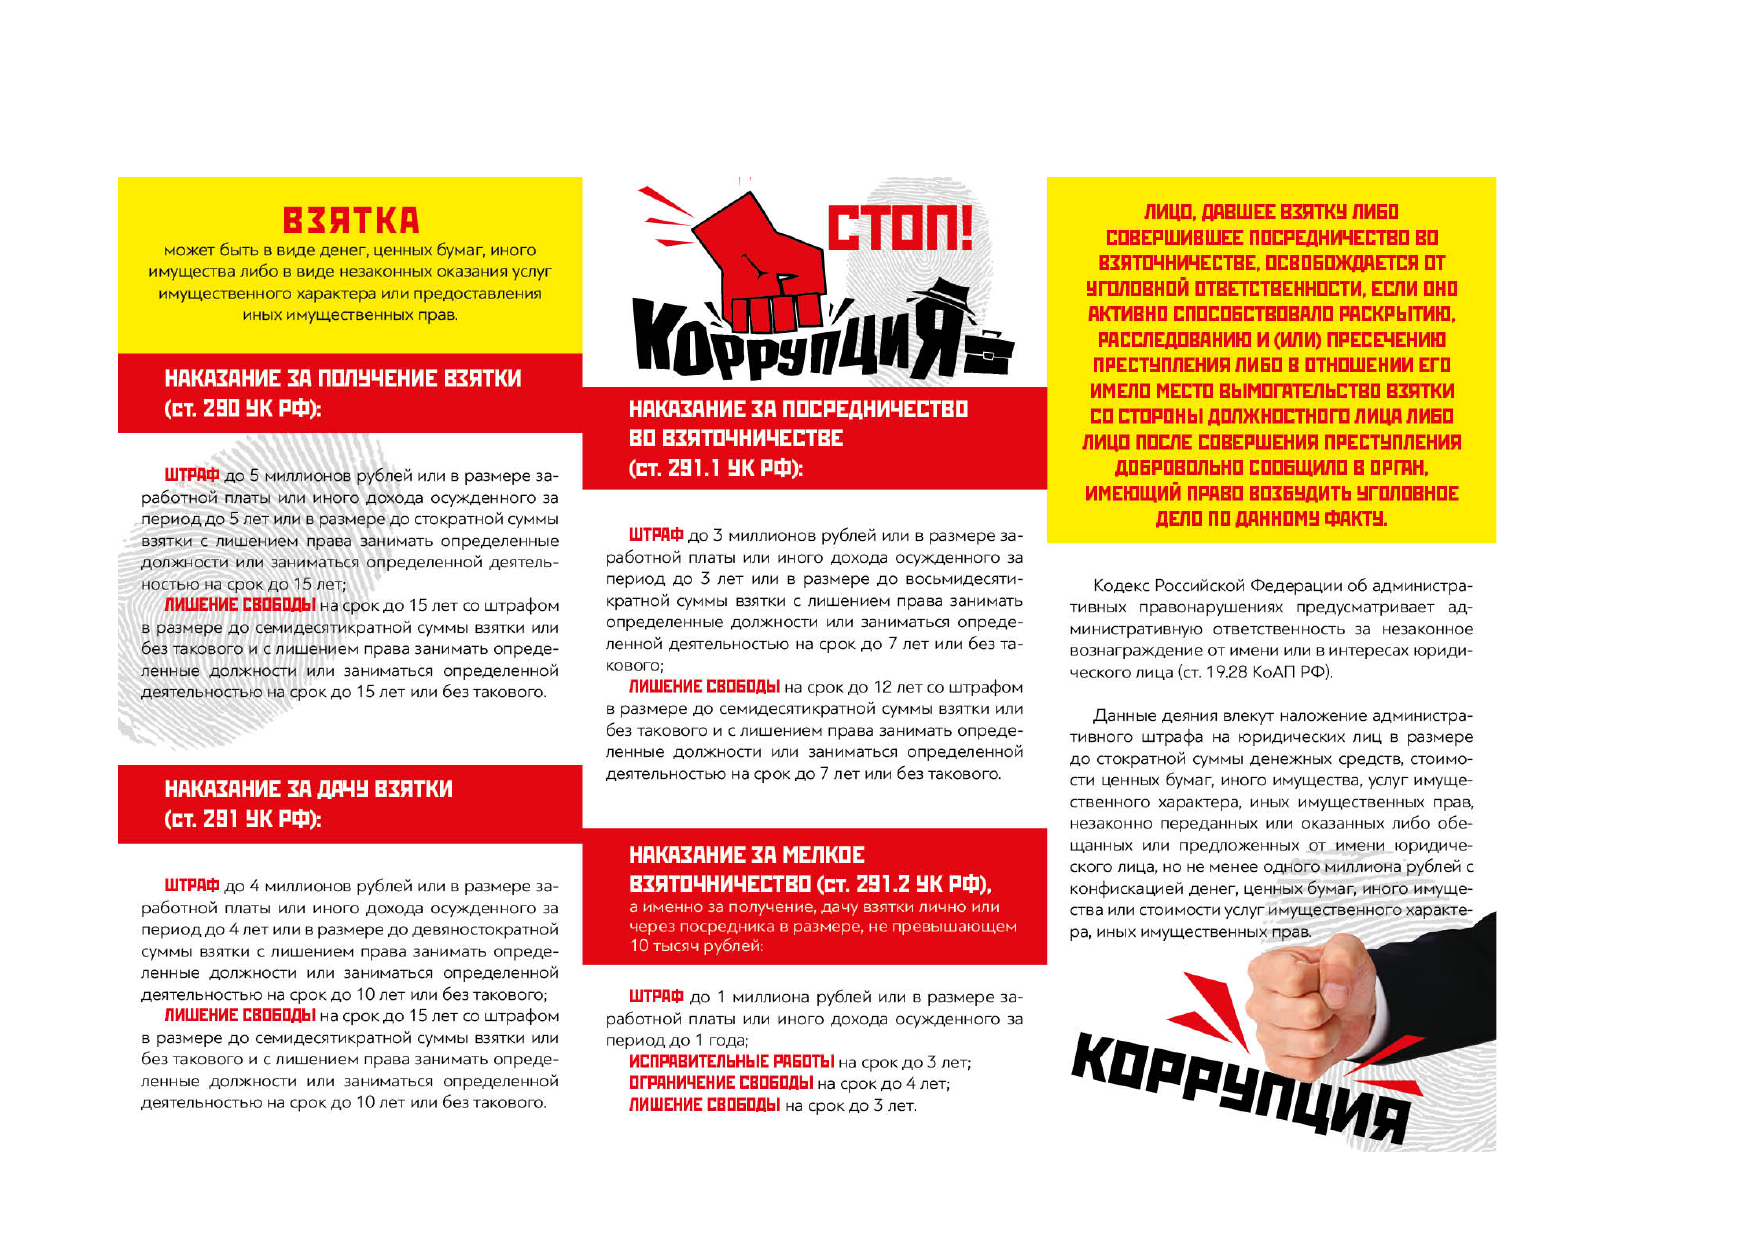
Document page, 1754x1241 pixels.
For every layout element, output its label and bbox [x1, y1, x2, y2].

picture [118, 177, 1497, 1152]
